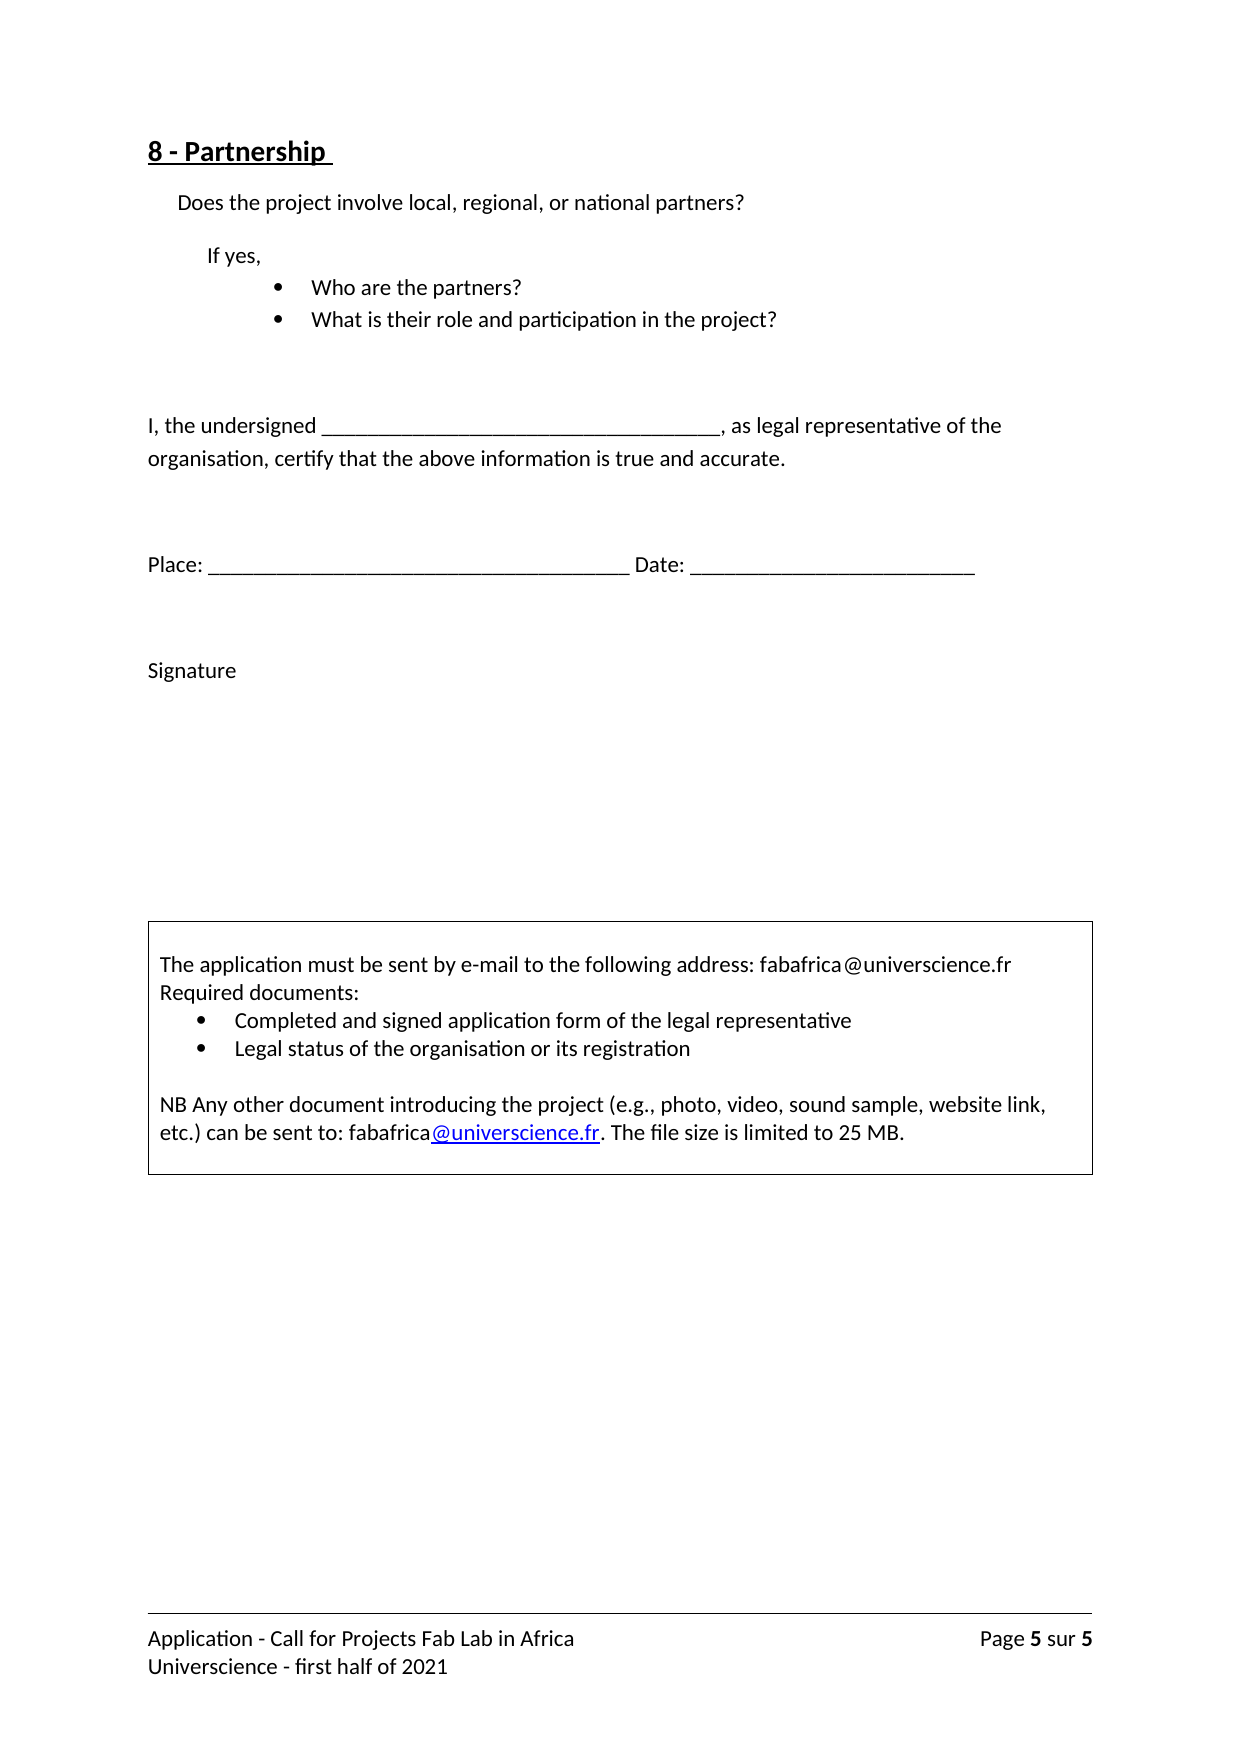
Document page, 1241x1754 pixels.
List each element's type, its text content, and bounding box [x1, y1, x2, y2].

text 8 - Partnership [148, 133, 1092, 168]
text I, the undersigned ___________________________________, as legal representative of the organisation, certify that the above information is true and accurate. [148, 411, 1092, 472]
list What is their role and participation in the project? [274, 305, 1092, 333]
text If yes, [207, 241, 1092, 269]
text Does the project involve local, regional, or national partners? [177, 188, 1092, 216]
list Who are the partners? [274, 273, 1092, 301]
text Signature [148, 656, 1092, 684]
table_header The application must be sent by e-mail to the following address: fabafrica@universcience.fr Required documents: Completed and signed application form of the legal representative Legal status of the organisation or its registration NB Any other document introducing the project (e.g., photo, video, sound sample, website link, etc.) can be sent to: fabafrica@universcience.fr. The file size is limited to 25 MB. [149, 922, 1092, 1174]
text Place: _____________________________________ Date: _________________________ [148, 550, 1092, 578]
